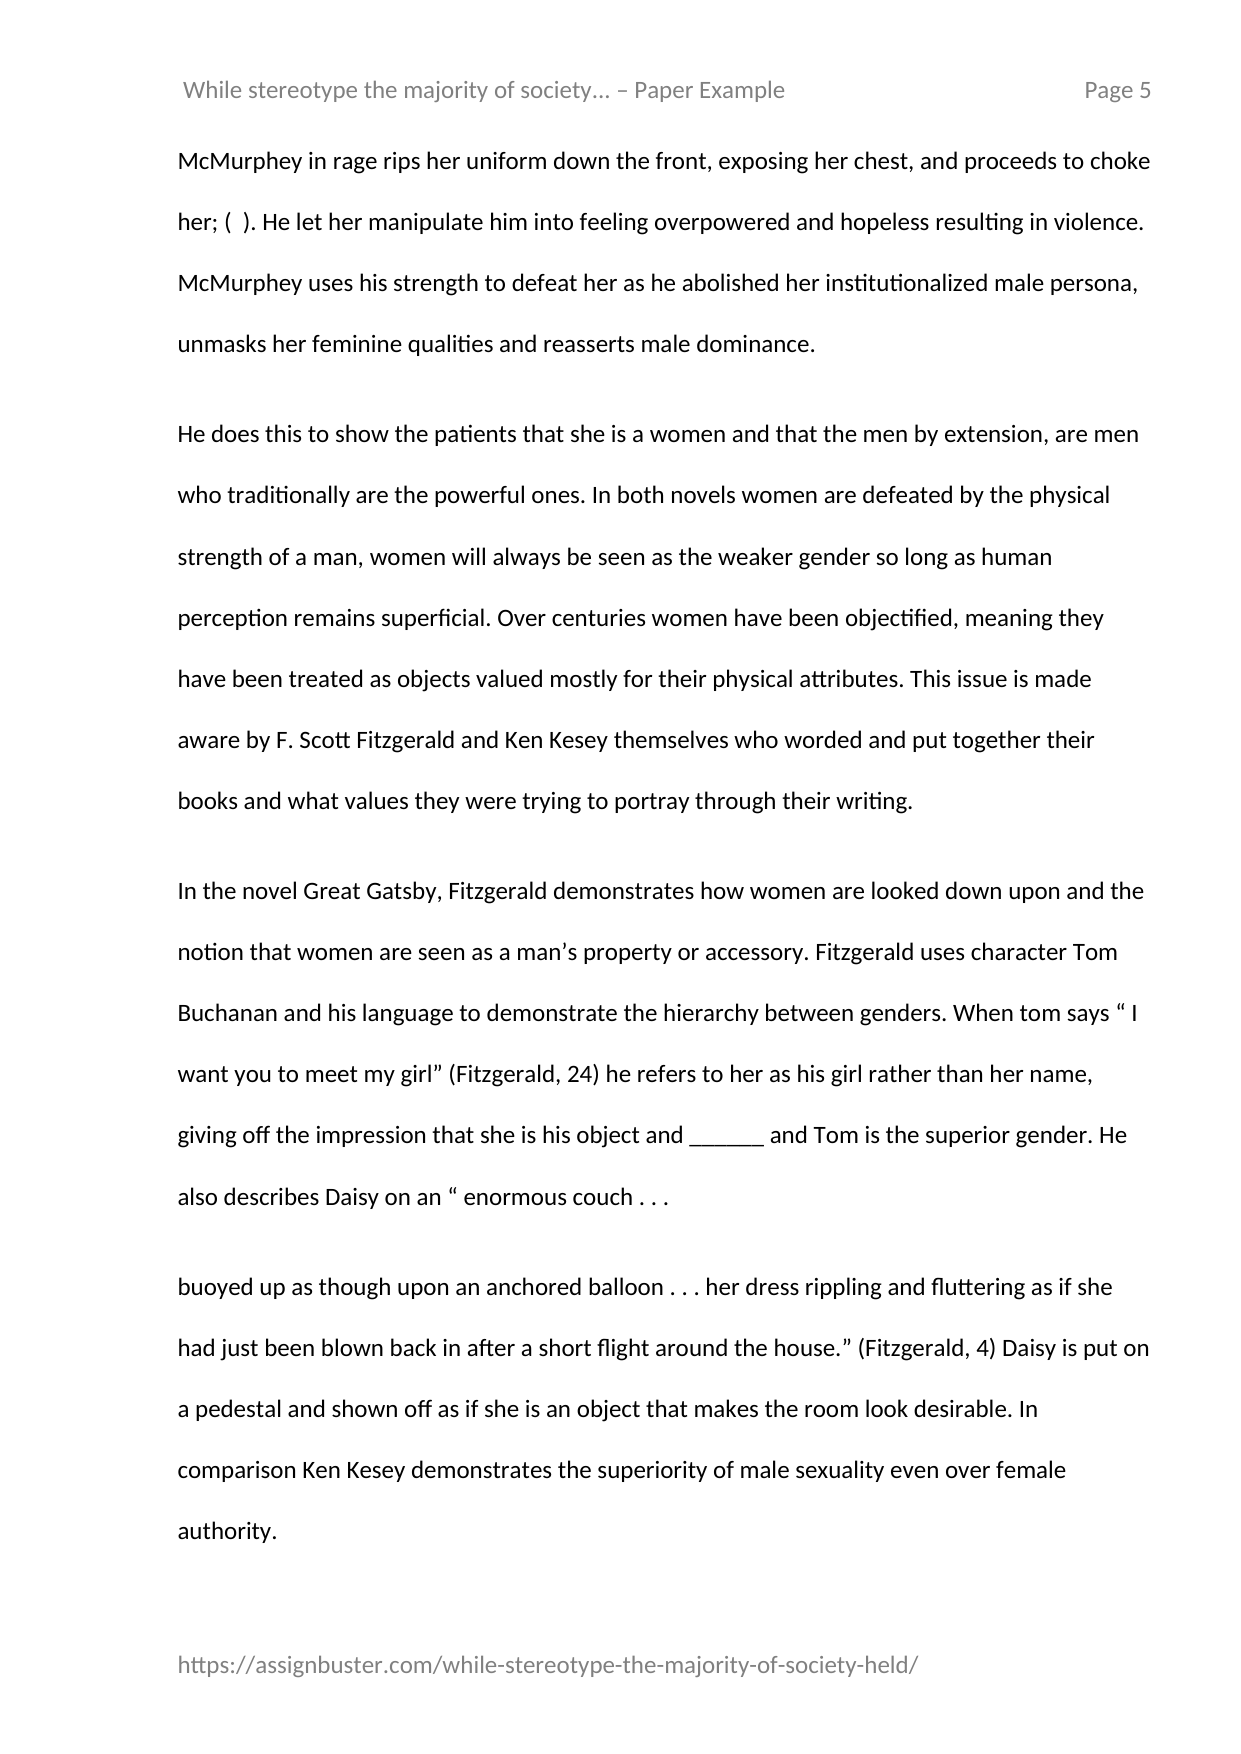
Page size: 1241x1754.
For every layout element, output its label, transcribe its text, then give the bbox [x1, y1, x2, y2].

text In the novel Great Gatsby, Fitzgerald demonstrates how women are looked down upon and the notion that women are seen as a man’s property or accessory. Fitzgerald uses character Tom Buchanan and his language to demonstrate the hierarchy between genders. When tom says “ I want you to meet my girl” (Fitzgerald, 24) he refers to her as his girl rather than her name, giving off the impression that she is his object and ______ and Tom is the superior gender. He also describes Daisy on an “ enormous couch . . . [177, 875, 1152, 1211]
text McMurphey in rage rips her uniform down the front, exposing her chest, and proceeds to choke her; ( ). He let her manipulate him into feeling overpowered and hopeless resulting in violence. McMurphey uses his strength to defeat her as he abolished her institutionalized male persona, unmasks her feminine qualities and reasserts male dominance. [177, 145, 1152, 359]
text buoyed up as though upon an anchored balloon . . . her dress rippling and fluttering as if she had just been blown back in after a short flight around the house.” (Fitzgerald, 4) Daisy is put on a pedestal and shown off as if she is an object that makes the room look desirable. In comparison Ken Kesey demonstrates the superiority of male sexuality even over female authority. [177, 1271, 1152, 1546]
text He does this to show the patients that she is a women and that the men by extension, are men who traditionally are the powerful ones. In both novels women are defeated by the physical strength of a man, women will always be seen as the weaker gender so long as human perception remains superficial. Over centuries women have been objectified, meaning they have been treated as objects valued mostly for their physical attributes. This issue is made aware by F. Scott Fitzgerald and Ken Kesey themselves who worded and put together their books and what values they were trying to portray through their writing. [177, 419, 1152, 815]
